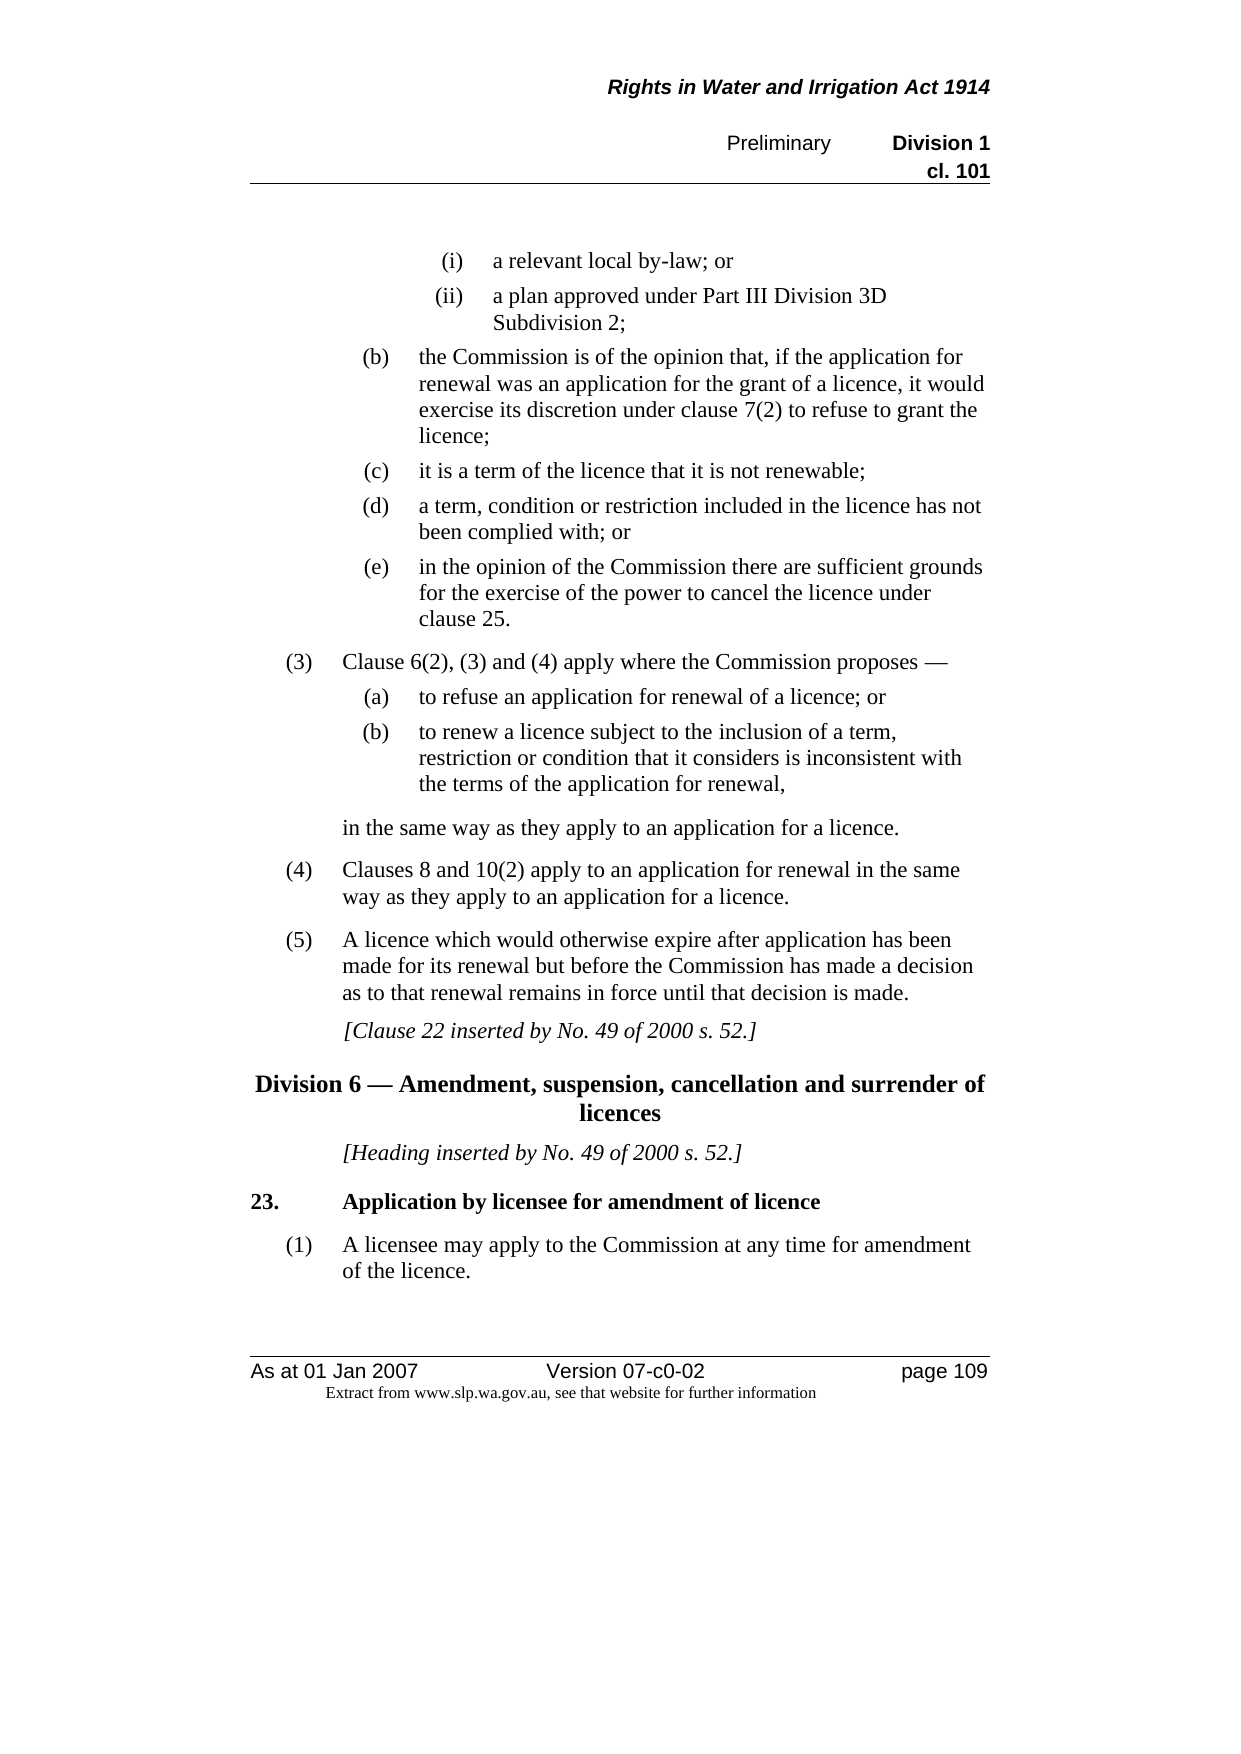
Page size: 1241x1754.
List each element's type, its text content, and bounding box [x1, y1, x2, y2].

text (4) Clauses 8 and 10(2) apply to an application for renewal in the same way as they apply to an application for a licence. [250, 857, 990, 909]
text (c) it is a term of the licence that it is not renewable; [250, 457, 990, 483]
text (e) in the opinion of the Commission there are sufficient grounds for the exercise of the power to cancel the licence under clause 25. [250, 553, 990, 632]
text (b) the Commission is of the opinion that, if the application for renewal was an application for the grant of a licence, it would exercise its discretion under clause 7(2) to refuse to grant the licence; [250, 343, 990, 449]
subtitle 23. Application by licensee for amendment of licence [250, 1188, 990, 1214]
text (3) Clause 6(2), (3) and (4) apply where the Commission proposes — [250, 648, 990, 675]
text (a) to refuse an application for renewal of a licence; or [250, 683, 990, 709]
text [Clause 22 inserted by No. 49 of 2000 s. 52.] [250, 1017, 990, 1044]
text (ii) a plan approved under Part III Division 3D Subdivision 2; [250, 282, 990, 335]
subtitle Division 6 — Amendment, suspension, cancellation and surrender of licences [250, 1069, 990, 1126]
text (i) a relevant local by-law; or [250, 247, 990, 274]
text (1) A licensee may apply to the Commission at any time for amendment of the licence. [250, 1231, 990, 1284]
text in the same way as they apply to an application for a licence. [250, 813, 990, 840]
subtitle [Heading inserted by No. 49 of 2000 s. 52.] [250, 1139, 990, 1165]
text (d) a term, condition or restriction included in the licence has not been complied with; or [250, 492, 990, 544]
text (b) to renew a licence subject to the inclusion of a term, restriction or condition that it considers is inconsistent with the terms of the application for renewal, [250, 718, 990, 797]
text (5) A licence which would otherwise expire after application has been made for its renewal but before the Commission has made a decision as to that renewal remains in force until that decision is made. [250, 926, 990, 1005]
